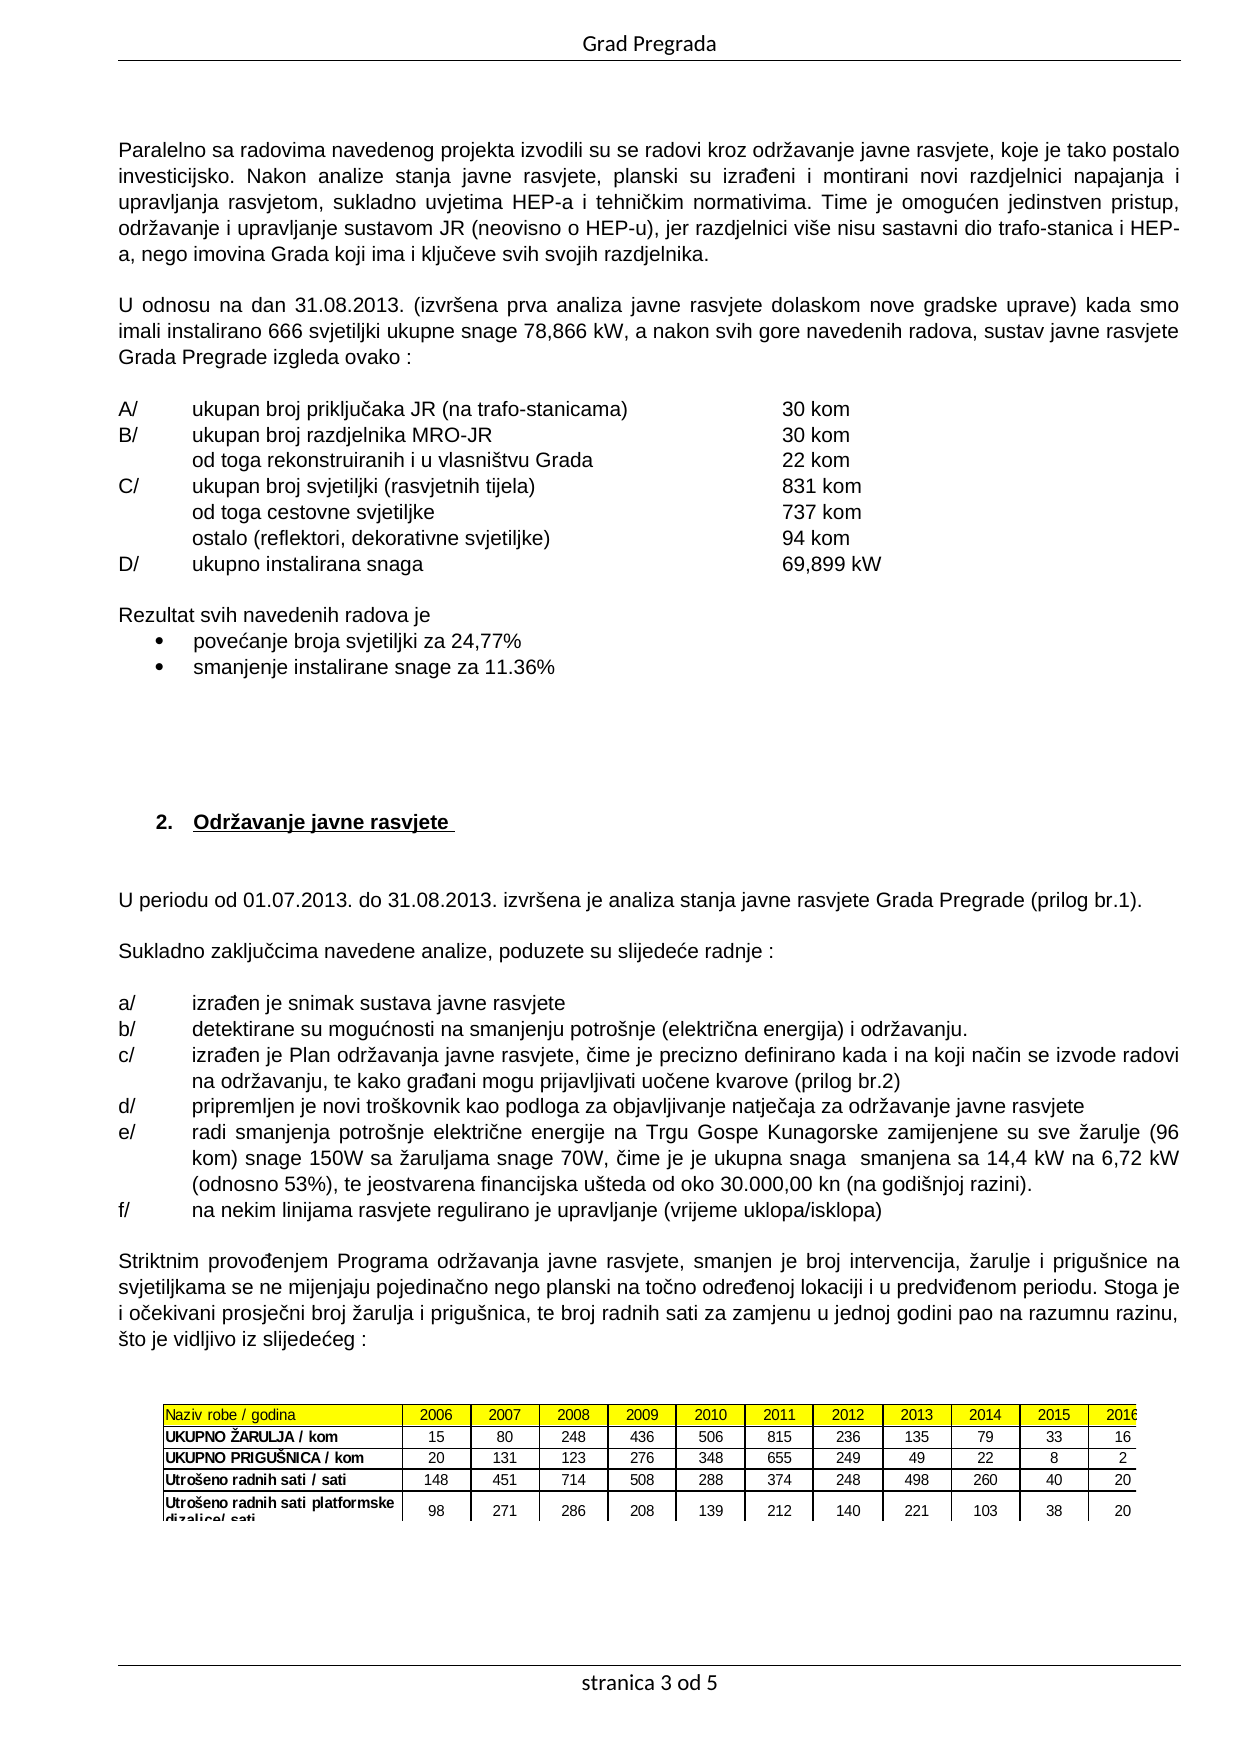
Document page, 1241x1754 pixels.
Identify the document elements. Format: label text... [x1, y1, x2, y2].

list Održavanje javne rasvjete [156, 810, 1181, 834]
text Striktnim provođenjem Programa održavanja javne rasvjete, smanjen je broj intervencija, žarulje i prigušnice na svjetiljkama se ne mijenjaju pojedinačno nego planski na točno određenoj lokaciji i u predviđenom periodu. Stoga je i očekivani prosječni broj žarulja i prigušnica, te broj radnih sati za zamjenu u jednoj godini pao na razumnu razinu, što je vidljivo iz slijedećeg : [118, 1249, 1181, 1351]
text od toga cestovne svjetiljke 737 kom [118, 500, 1181, 524]
list povećanje broja svjetiljki za 24,77% [156, 629, 1181, 653]
text Sukladno zaključcima navedene analize, poduzete su slijedeće radnje : [118, 939, 1181, 963]
text e/ radi smanjenja potrošnje električne energije na Trgu Gospe Kunagorske zamijenjene su sve žarulje (96 kom) snage 150W sa žaruljama snage 70W, čime je je ukupna snaga smanjena sa 14,4 kW na 6,72 kW (odnosno 53%), te jeostvarena financijska ušteda od oko 30.000,00 kn (na godišnjoj razini). [118, 1120, 1181, 1196]
text ostalo (reflektori, dekorativne svjetiljke) 94 kom [118, 526, 1181, 550]
text U periodu od 01.07.2013. do 31.08.2013. izvršena je analiza stanja javne rasvjete Grada Pregrade (prilog br.1). [118, 888, 1181, 912]
text A/ ukupan broj priključaka JR (na trafo-stanicama) 30 kom [118, 397, 1181, 421]
text Paralelno sa radovima navedenog projekta izvodili su se radovi kroz održavanje javne rasvjete, koje je tako postalo investicijsko. Nakon analize stanja javne rasvjete, planski su izrađeni i montirani novi razdjelnici napajanja i upravljanja rasvjetom, sukladno uvjetima HEP-a i tehničkim normativima. Time je omogućen jedinstven pristup, održavanje i upravljanje sustavom JR (neovisno o HEP-u), jer razdjelnici više nisu sastavni dio trafo-stanica i HEP-a, nego imovina Grada koji ima i ključeve svih svojih razdjelnika. [118, 138, 1181, 266]
text B/ ukupan broj razdjelnika MRO-JR 30 kom [118, 422, 1181, 446]
text f/ na nekim linijama rasvjete regulirano je upravljanje (vrijeme uklopa/isklopa) [118, 1198, 1181, 1222]
text U odnosu na dan 31.08.2013. (izvršena prva analiza javne rasvjete dolaskom nove gradske uprave) kada smo imali instalirano 666 svjetiljki ukupne snage 78,866 kW, a nakon svih gore navedenih radova, sustav javne rasvjete Grada Pregrade izgleda ovako : [118, 293, 1181, 369]
list smanjenje instalirane snage za 11.36% [156, 655, 1181, 679]
text Rezultat svih navedenih radova je [118, 603, 1181, 627]
text b/ detektirane su mogućnosti na smanjenju potrošnje (električna energija) i održavanju. [118, 1017, 1181, 1041]
text C/ ukupan broj svjetiljki (rasvjetnih tijela) 831 kom [118, 474, 1181, 498]
text D/ ukupno instalirana snaga 69,899 kW [118, 552, 1181, 576]
text d/ pripremljen je novi troškovnik kao podloga za objavljivanje natječaja za održavanje javne rasvjete [118, 1094, 1181, 1118]
text od toga rekonstruiranih i u vlasništvu Grada 22 kom [118, 448, 1181, 472]
text a/ izrađen je snimak sustava javne rasvjete [118, 991, 1181, 1015]
text c/ izrađen je Plan održavanja javne rasvjete, čime je precizno definirano kada i na koji način se izvode radovi na održavanju, te kako građani mogu prijavljivati uočene kvarove (prilog br.2) [118, 1043, 1181, 1092]
